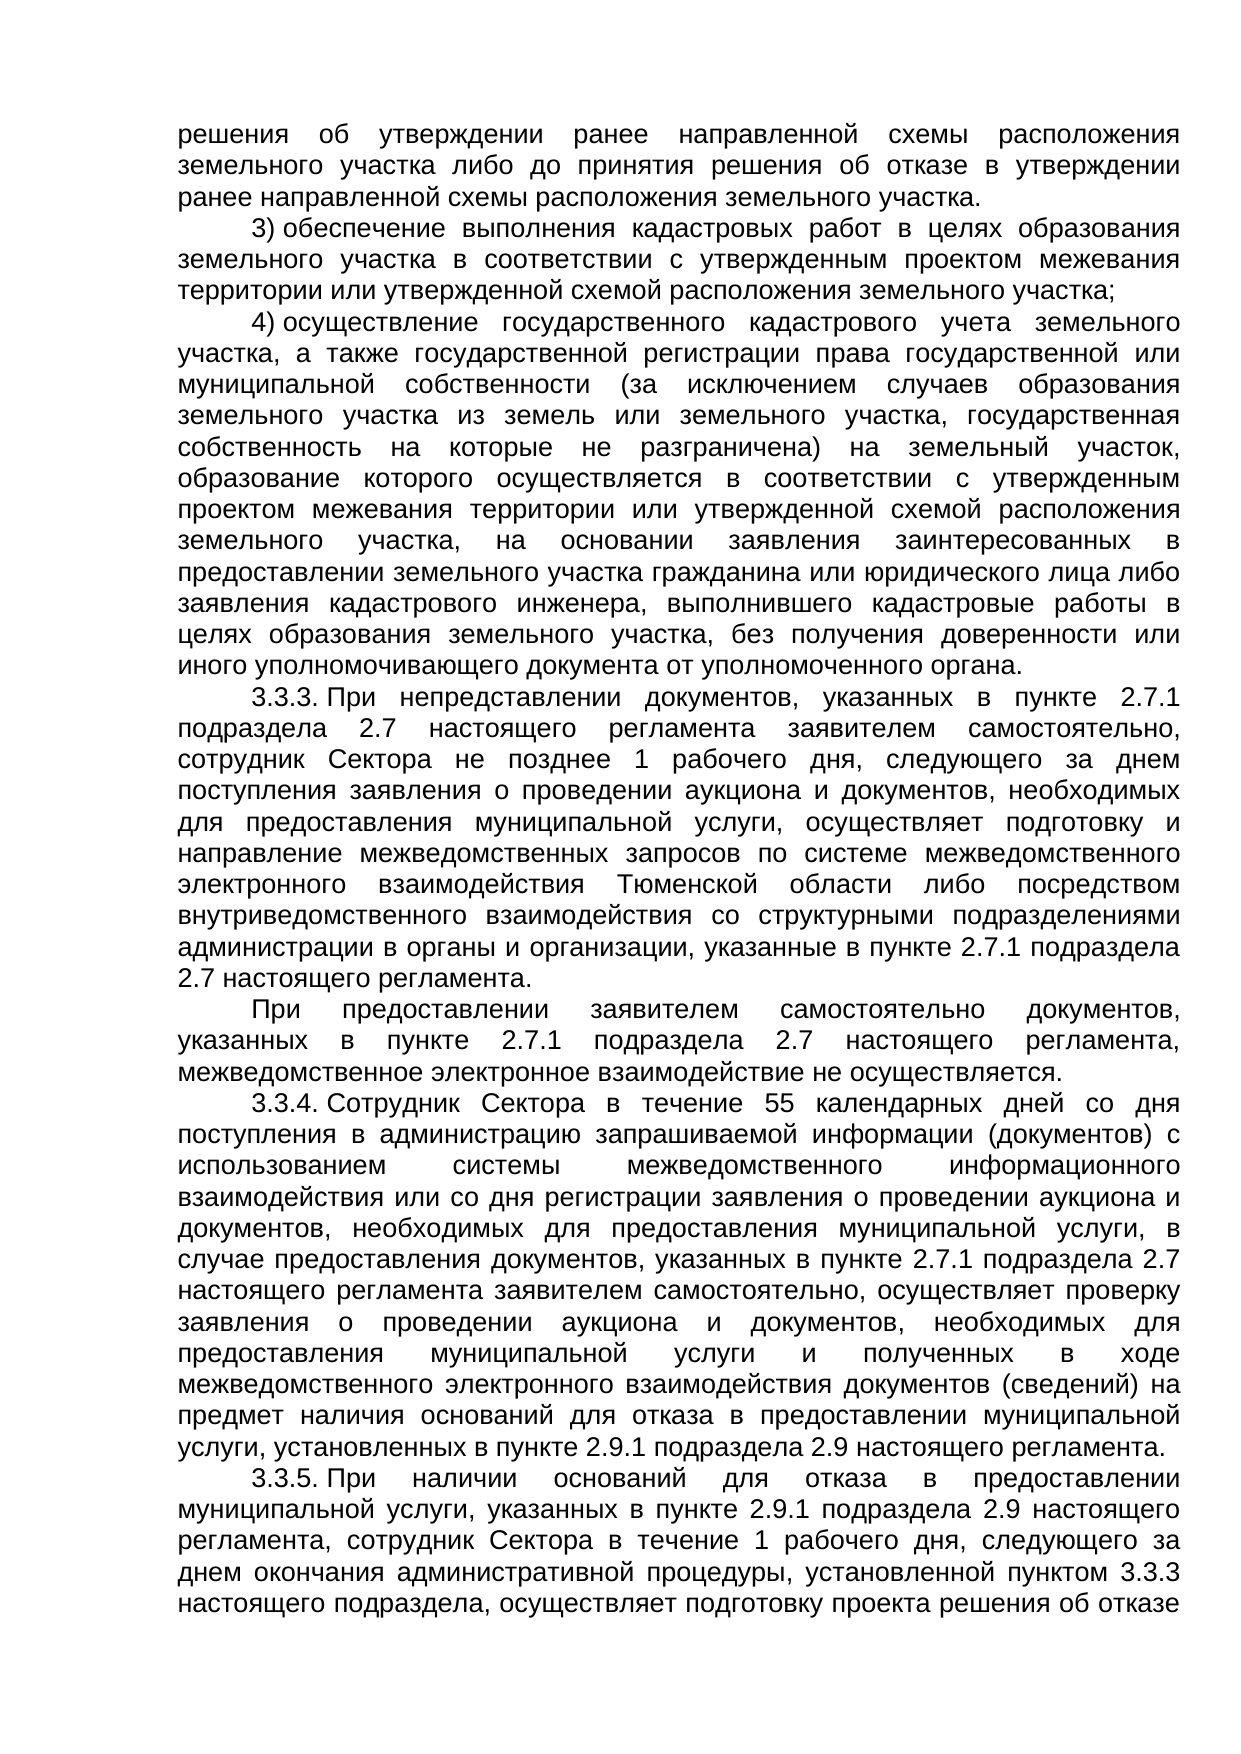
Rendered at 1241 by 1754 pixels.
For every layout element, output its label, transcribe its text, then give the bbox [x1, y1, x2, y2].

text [177, 118, 1181, 212]
text 3.3.3. При непредставлении документов, указанных в пункте 2.7.1 подраздела 2.7 настоящего регламента заявителем самостоятельно, сотрудник Сектора не позднее 1 рабочего дня, следующего за днем поступления заявления о проведении аукциона и документов, необходимых для предоставления муниципальной услуги, осуществляет подготовку и направление межведомственных запросов по системе межведомственного электронного взаимодействия Тюменской области либо посредством внутриведомственного взаимодействия со структурными подразделениями администрации в органы и организации, указанные в пункте 2.7.1 подраздела 2.7 настоящего регламента. [177, 681, 1181, 993]
text 4) осуществление государственного кадастрового учета земельного участка, а также государственной регистрации права государственной или муниципальной собственности (за исключением случаев образования земельного участка из земель или земельного участка, государственная собственность на которые не разграничена) на земельный участок, образование которого осуществляется в соответствии с утвержденным проектом межевания территории или утвержденной схемой расположения земельного участка, на основании заявления заинтересованных в предоставлении земельного участка гражданина или юридического лица либо заявления кадастрового инженера, выполнившего кадастровые работы в целях образования земельного участка, без получения доверенности или иного уполномочивающего документа от уполномоченного органа. [177, 306, 1181, 681]
text При предоставлении заявителем самостоятельно документов, указанных в пункте 2.7.1 подраздела 2.7 настоящего регламента, межведомственное электронное взаимодействие не осуществляется. [177, 993, 1181, 1087]
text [177, 1462, 1181, 1618]
text 3.3.4. Сотрудник Сектора в течение 55 календарных дней со дня поступления в администрацию запрашиваемой информации (документов) с использованием системы межведомственного информационного взаимодействия или со дня регистрации заявления о проведении аукциона и документов, необходимых для предоставления муниципальной услуги, в случае предоставления документов, указанных в пункте 2.7.1 подраздела 2.7 настоящего регламента заявителем самостоятельно, осуществляет проверку заявления о проведении аукциона и документов, необходимых для предоставления муниципальной услуги и полученных в ходе межведомственного электронного взаимодействия документов (сведений) на предмет наличия оснований для отказа в предоставлении муниципальной услуги, установленных в пункте 2.9.1 подраздела 2.9 настоящего регламента. [177, 1087, 1181, 1462]
text 3) обеспечение выполнения кадастровых работ в целях образования земельного участка в соответствии с утвержденным проектом межевания территории или утвержденной схемой расположения земельного участка; [177, 212, 1181, 306]
